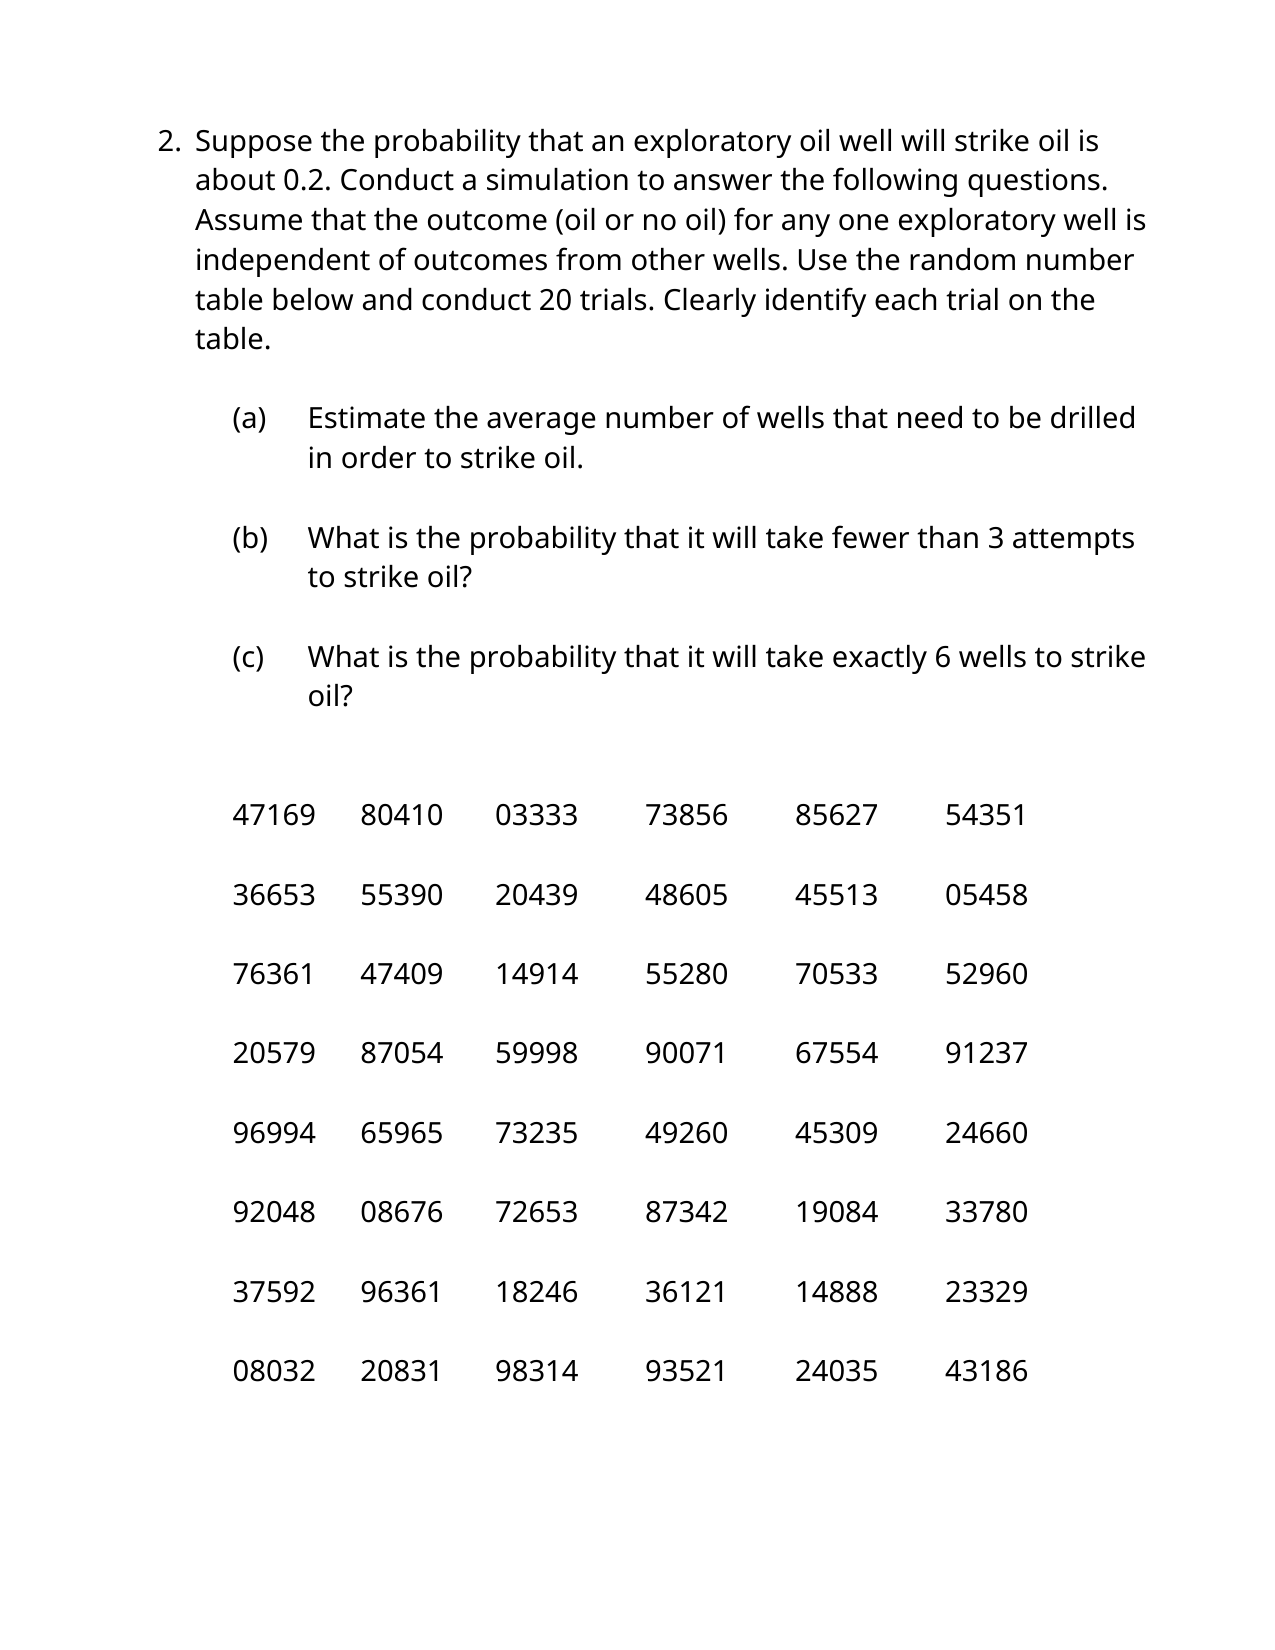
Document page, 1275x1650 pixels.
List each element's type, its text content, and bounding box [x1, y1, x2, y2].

text 20579 87054 59998 90071 67554 91237 [232, 1033, 1155, 1072]
text 37592 96361 18246 36121 14888 23329 [232, 1271, 1155, 1311]
text 96994 65965 73235 49260 45309 24660 [232, 1112, 1155, 1152]
text 47169 80410 03333 73856 85627 54351 [232, 795, 1155, 834]
text 76361 47409 14914 55280 70533 52960 [232, 953, 1155, 993]
list Estimate the average number of wells that need to be drilled in order to strike oil. [232, 398, 1155, 477]
list Suppose the probability that an exploratory oil well will strike oil is about 0.2. Conduct a simulation to answer the following questions. Assume that the outcome (oil or no oil) for any one exploratory well is independent of outcomes from other wells. Use the random number table below and conduct 20 trials. Clearly identify each trial on the table. [157, 120, 1155, 358]
text 08032 20831 98314 93521 24035 43186 [232, 1350, 1155, 1390]
list What is the probability that it will take exactly 6 wells to strike oil? [232, 636, 1155, 715]
list What is the probability that it will take fewer than 3 attempts to strike oil? [232, 517, 1155, 596]
text 92048 08676 72653 87342 19084 33780 [232, 1192, 1155, 1231]
text 36653 55390 20439 48605 45513 05458 [232, 874, 1155, 914]
